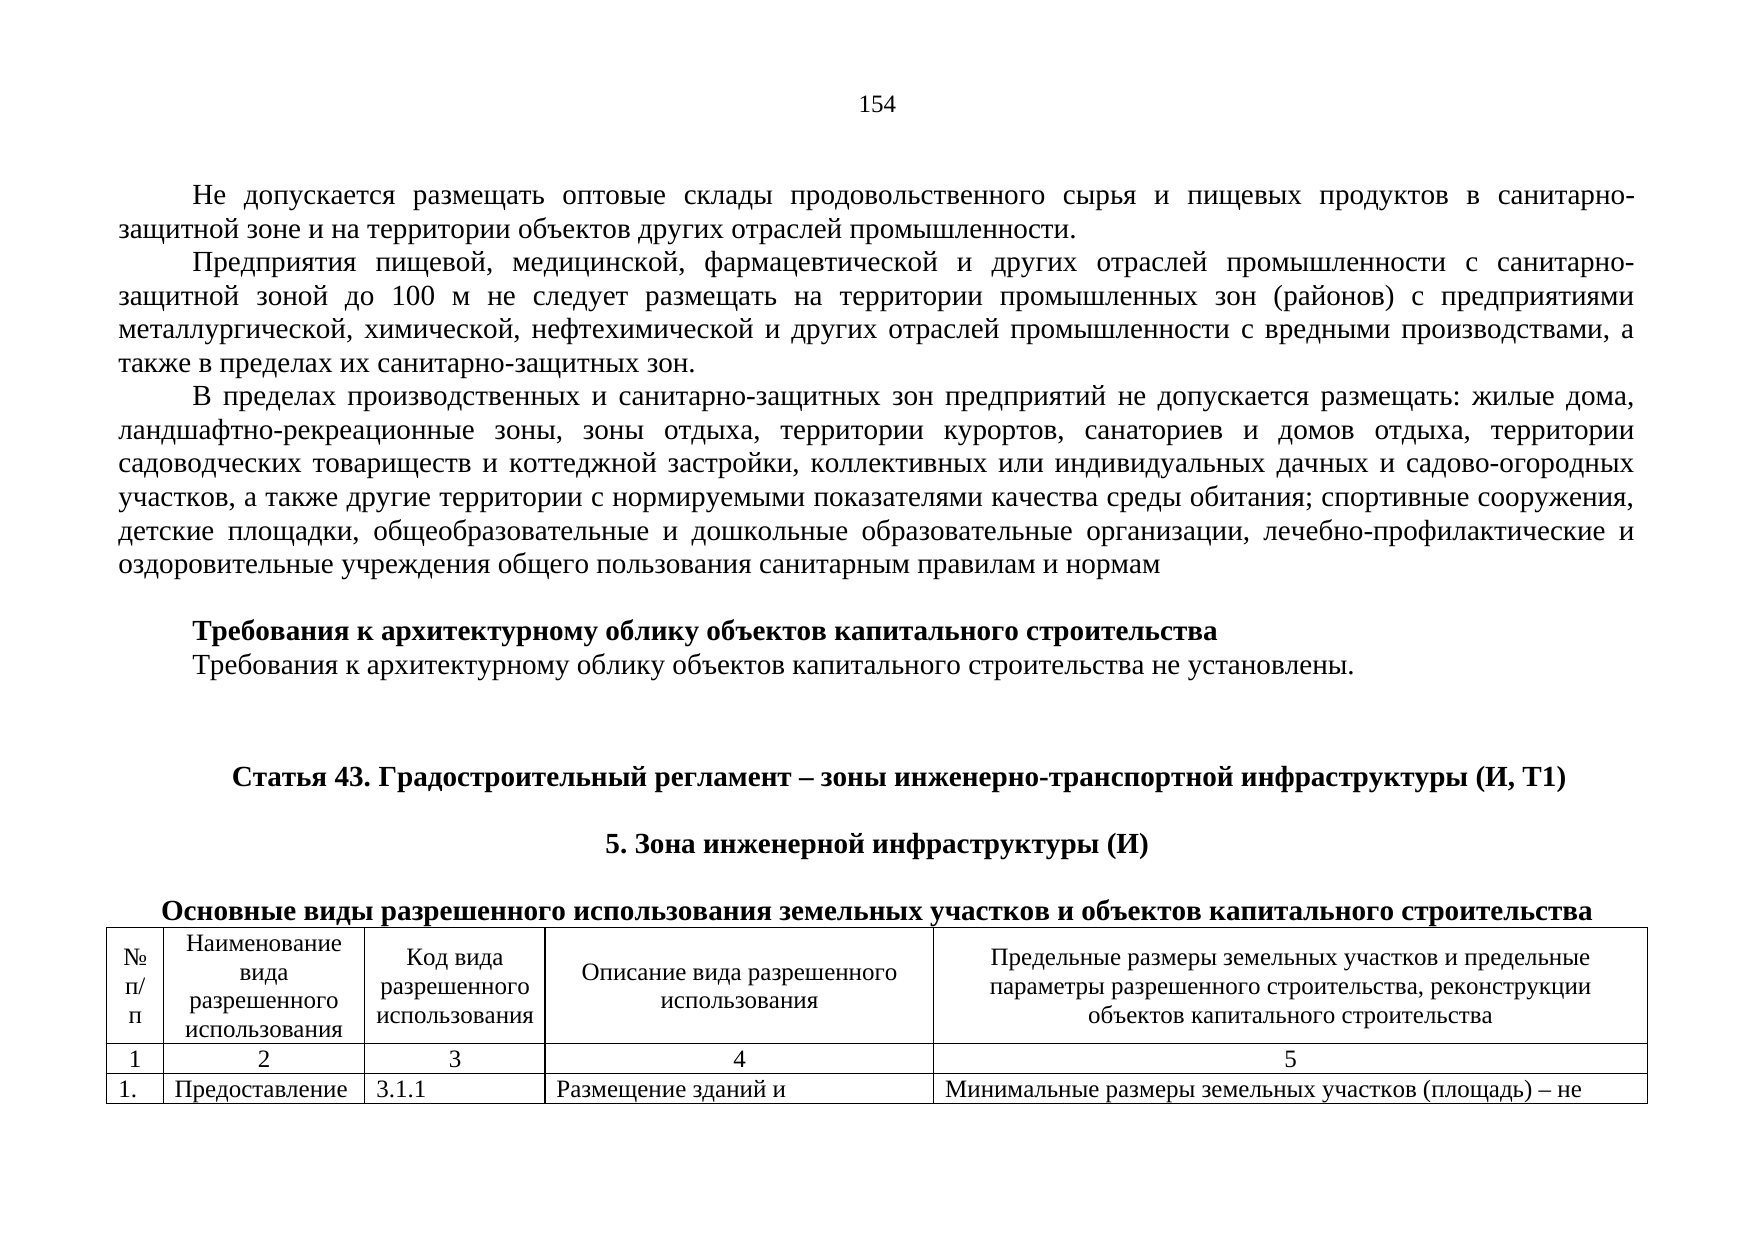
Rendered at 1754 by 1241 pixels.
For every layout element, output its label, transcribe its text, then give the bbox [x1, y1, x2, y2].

text Основные виды разрешенного использования земельных участков и объектов капитального строительства [118, 893, 1636, 927]
table_cell 5 [934, 1044, 1647, 1073]
table_header Описание вида разрешенного использования [546, 928, 933, 1043]
text Предприятия пищевой, медицинской, фармацевтической и других отраслей промышленности с санитарно-защитной зоной до 100 м не следует размещать на территории промышленных зон (районов) с предприятиями металлургической, химической, нефтехимической и других отраслей промышленности с вредными производствами, а также в пределах их санитарно-защитных зон. [118, 244, 1636, 378]
subtitle 5. Зона инженерной инфраструктуры (И) [118, 826, 1636, 860]
table_cell 1. [107, 1074, 163, 1103]
text Не допускается размещать оптовые склады продовольственного сырья и пищевых продуктов в санитарно-защитной зоне и на территории объектов других отраслей промышленности. [118, 177, 1636, 244]
table_cell 2 [164, 1044, 364, 1073]
table_header Предельные размеры земельных участков и предельные параметры разрешенного строительства, реконструкции объектов капитального строительства [934, 928, 1647, 1043]
text Требования к архитектурному облику объектов капитального строительства [118, 613, 1636, 647]
subtitle Статья 43. Градостроительный регламент – зоны инженерно-транспортной инфраструктуры (И, Т1) [118, 759, 1636, 793]
table_header Код вида разрешенного использования [365, 928, 544, 1043]
table_header Наименование вида разрешенного использования [164, 928, 364, 1043]
text В пределах производственных и санитарно-защитных зон предприятий не допускается размещать: жилые дома, ландшафтно-рекреационные зоны, зоны отдыха, территории курортов, санаториев и домов отдыха, территории садоводческих товариществ и коттеджной застройки, коллективных или индивидуальных дачных и садово-огородных участков, а также другие территории с нормируемыми показателями качества среды обитания; спортивные сооружения, детские площадки, общеобразовательные и дошкольные образовательные организации, лечебно-профилактические и оздоровительные учреждения общего пользования санитарным правилам и нормам [118, 378, 1636, 580]
table_cell Предоставление коммунальных услуг [164, 1074, 364, 1103]
table_cell 4 [546, 1044, 933, 1073]
table_cell 1 [107, 1044, 163, 1073]
table_cell 3 [365, 1044, 544, 1073]
table_header № п/п [107, 928, 163, 1043]
table_cell Минимальные размеры земельных участков (площадь) – не установлены. [934, 1074, 1647, 1103]
table_cell 3.1.1 [365, 1074, 544, 1103]
text Требования к архитектурному облику объектов капитального строительства не установлены. [118, 647, 1636, 680]
